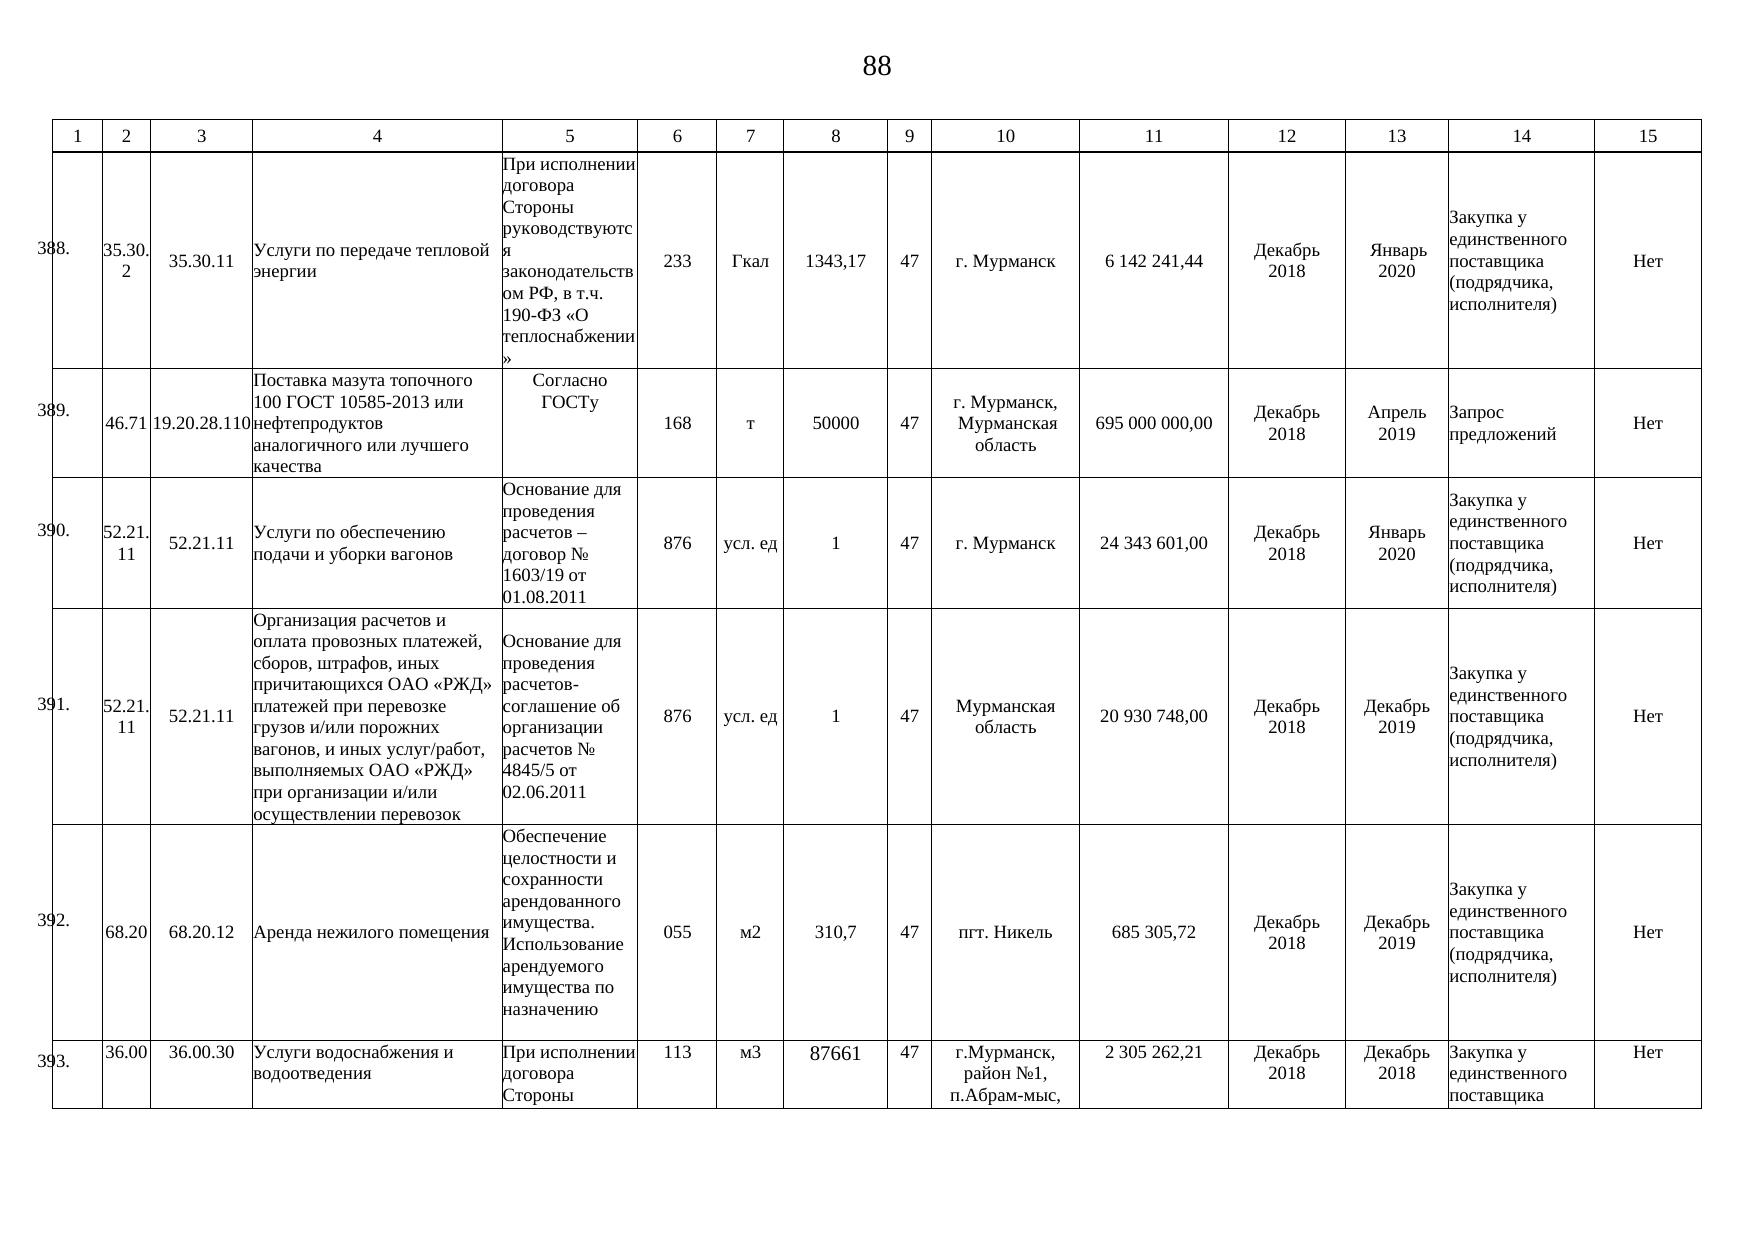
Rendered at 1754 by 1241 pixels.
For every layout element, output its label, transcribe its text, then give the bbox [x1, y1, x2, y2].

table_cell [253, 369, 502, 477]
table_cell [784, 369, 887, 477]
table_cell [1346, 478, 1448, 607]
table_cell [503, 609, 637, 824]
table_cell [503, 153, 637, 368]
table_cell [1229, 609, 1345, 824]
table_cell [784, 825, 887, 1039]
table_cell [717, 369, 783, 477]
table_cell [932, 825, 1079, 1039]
table_header 12 [1229, 120, 1345, 151]
table_header 9 [888, 120, 931, 151]
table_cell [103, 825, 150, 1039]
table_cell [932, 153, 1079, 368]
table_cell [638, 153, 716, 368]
table_header 11 [1080, 120, 1228, 151]
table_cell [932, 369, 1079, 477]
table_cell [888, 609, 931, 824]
table_header 4 [253, 120, 502, 151]
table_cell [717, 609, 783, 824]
table_header 2 [103, 120, 150, 151]
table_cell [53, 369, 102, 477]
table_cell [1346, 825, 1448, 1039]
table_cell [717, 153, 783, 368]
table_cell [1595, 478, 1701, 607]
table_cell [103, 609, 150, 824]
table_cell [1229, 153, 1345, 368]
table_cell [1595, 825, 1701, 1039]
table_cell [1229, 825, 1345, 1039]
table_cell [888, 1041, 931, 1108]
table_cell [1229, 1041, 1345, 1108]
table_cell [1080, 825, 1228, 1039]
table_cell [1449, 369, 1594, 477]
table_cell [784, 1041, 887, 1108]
table_header 15 [1595, 120, 1701, 151]
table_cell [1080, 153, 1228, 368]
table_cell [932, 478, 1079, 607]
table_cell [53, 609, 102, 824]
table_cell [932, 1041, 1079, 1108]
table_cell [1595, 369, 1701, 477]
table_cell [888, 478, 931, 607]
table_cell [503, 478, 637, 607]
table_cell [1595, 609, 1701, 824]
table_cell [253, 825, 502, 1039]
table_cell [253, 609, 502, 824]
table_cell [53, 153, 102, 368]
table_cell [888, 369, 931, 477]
table_header 3 [151, 120, 252, 151]
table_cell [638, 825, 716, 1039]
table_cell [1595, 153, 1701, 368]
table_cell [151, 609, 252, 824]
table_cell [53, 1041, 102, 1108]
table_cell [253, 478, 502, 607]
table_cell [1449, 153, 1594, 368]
table_header 8 [784, 120, 887, 151]
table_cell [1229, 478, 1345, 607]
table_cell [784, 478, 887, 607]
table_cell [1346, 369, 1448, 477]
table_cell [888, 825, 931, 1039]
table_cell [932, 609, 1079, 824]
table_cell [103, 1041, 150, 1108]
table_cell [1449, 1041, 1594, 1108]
table_header 13 [1346, 120, 1448, 151]
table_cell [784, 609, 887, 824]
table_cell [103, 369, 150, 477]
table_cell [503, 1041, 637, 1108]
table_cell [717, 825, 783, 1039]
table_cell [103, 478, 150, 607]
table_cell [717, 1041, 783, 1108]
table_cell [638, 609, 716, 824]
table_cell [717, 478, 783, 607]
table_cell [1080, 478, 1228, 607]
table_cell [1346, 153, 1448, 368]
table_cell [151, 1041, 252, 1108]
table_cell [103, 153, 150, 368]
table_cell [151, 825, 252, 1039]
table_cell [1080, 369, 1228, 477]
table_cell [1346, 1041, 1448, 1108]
table_header 10 [932, 120, 1079, 151]
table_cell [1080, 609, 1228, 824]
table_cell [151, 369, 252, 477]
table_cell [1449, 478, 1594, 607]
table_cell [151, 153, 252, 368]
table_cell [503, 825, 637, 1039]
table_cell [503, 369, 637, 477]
table_header 5 [503, 120, 637, 151]
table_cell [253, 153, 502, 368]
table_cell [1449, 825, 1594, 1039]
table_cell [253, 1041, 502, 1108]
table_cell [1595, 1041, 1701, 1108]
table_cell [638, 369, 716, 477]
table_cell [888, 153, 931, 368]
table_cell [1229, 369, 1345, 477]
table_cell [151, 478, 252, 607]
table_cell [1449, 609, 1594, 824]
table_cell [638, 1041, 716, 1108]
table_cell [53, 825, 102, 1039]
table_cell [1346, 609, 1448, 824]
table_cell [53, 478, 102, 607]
table_header 14 [1449, 120, 1594, 151]
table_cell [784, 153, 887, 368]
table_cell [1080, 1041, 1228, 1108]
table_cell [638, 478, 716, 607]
table_header 7 [717, 120, 783, 151]
table_header 1 [53, 120, 102, 151]
table_header 6 [638, 120, 716, 151]
